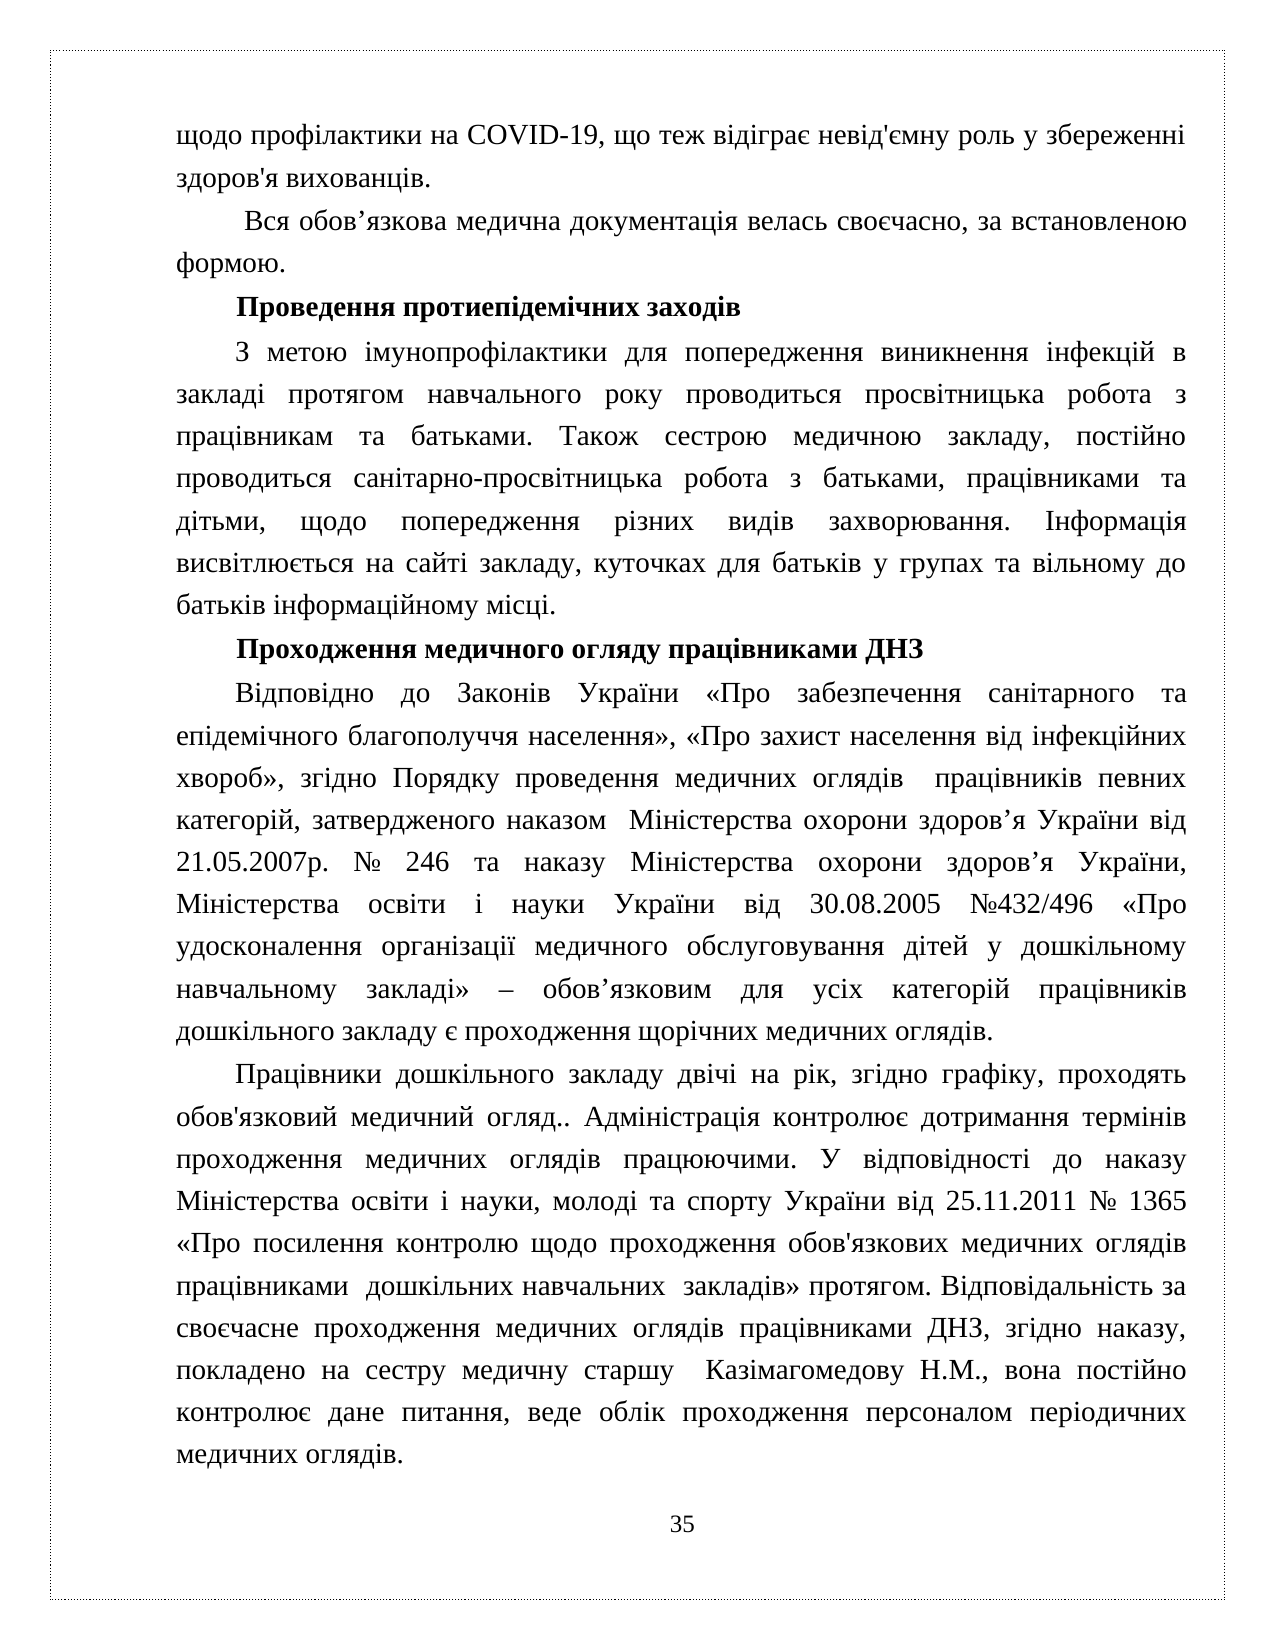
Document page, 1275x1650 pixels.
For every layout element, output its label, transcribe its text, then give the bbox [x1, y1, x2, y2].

text З метою імунопрофілактики для попередження виникнення інфекцій в закладі протягом навчального року проводиться просвітницька робота з працівникам та батьками. Також сестрою медичною закладу, постійно проводиться санітарно-просвітницька робота з батьками, працівниками та дітьми, щодо попередження різних видів захворювання. Інформація висвітлюється на сайті закладу, куточках для батьків у групах та вільному до батьків інформаційному місці. [176, 334, 1187, 621]
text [176, 117, 1187, 193]
text Проведення протиепідемічних заходів [236, 289, 1187, 323]
text Вся обов’язкова медична документація велась своєчасно, за встановленою формою. [176, 203, 1187, 279]
text Відповідно до Законів України «Про забезпечення санітарного та епідемічного благополуччя населення», «Про захист населення від інфекційних хвороб», згідно Порядку проведення медичних оглядів працівників певних категорій, затвердженого наказом Міністерства охорони здоров’я України від 21.05.2007р. № 246 та наказу Міністерства охорони здоров’я України, Міністерства освіти і науки України від 30.08.2005 №432/496 «Про удосконалення організації медичного обслуговування дітей у дошкільному навчальному закладі» – обов’язковим для усіх категорій працівників дошкільного закладу є проходження щорічних медичних оглядів. [176, 675, 1187, 1046]
text Проходження медичного огляду працівниками ДНЗ [236, 631, 1187, 664]
text Працівники дошкільного закладу двічі на рік, згідно графіку, проходять обов'язковий медичний огляд.. Адміністрація контролює дотримання термінів проходження медичних оглядів працюючими. У відповідності до наказу Міністерства освіти і науки, молоді та спорту України від 25.11.2011 № 1365 «Про посилення контролю щодо проходження обов'язкових медичних оглядів працівниками дошкільних навчальних закладів» протягом. Відповідальність за своєчасне проходження медичних оглядів працівниками ДНЗ, згідно наказу, покладено на сестру медичну старшу Казімагомедову Н.М., вона постійно контролює дане питання, веде облік проходження персоналом періодичних медичних оглядів. [176, 1057, 1187, 1470]
